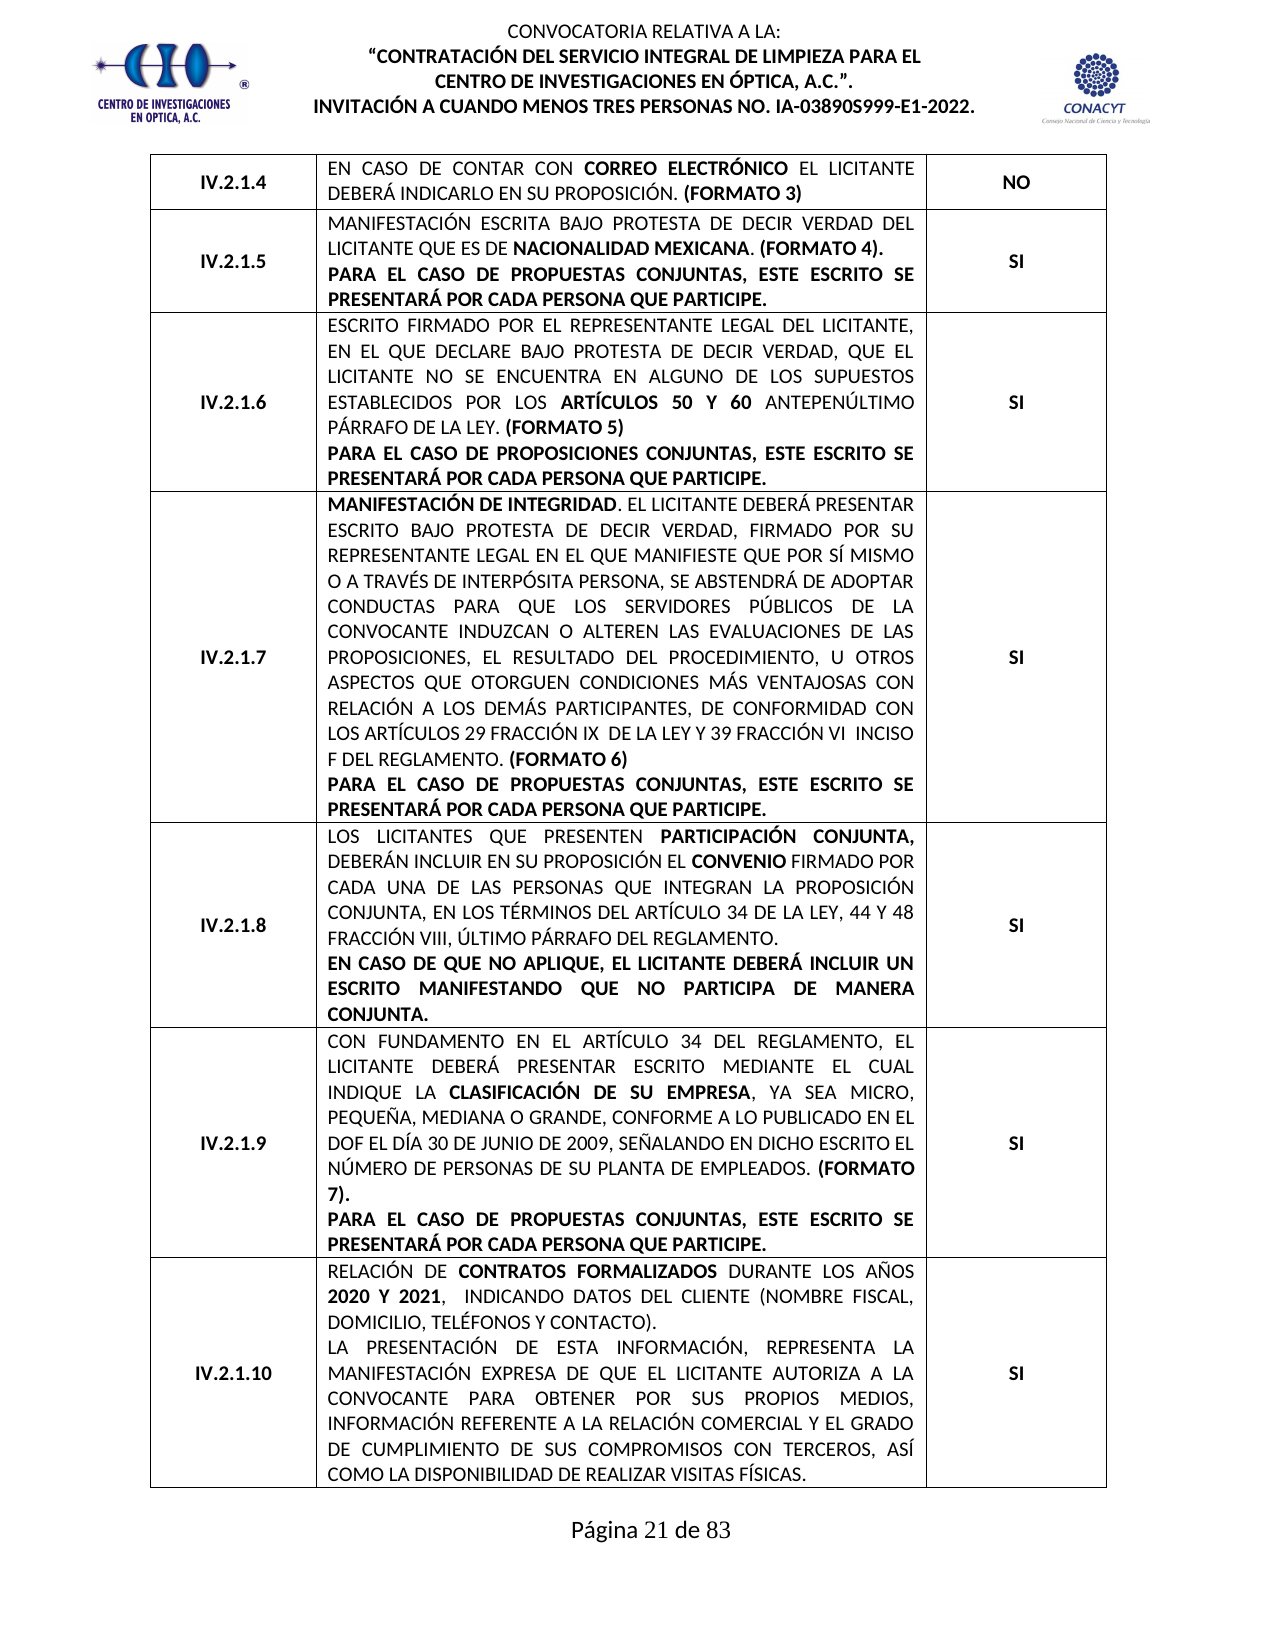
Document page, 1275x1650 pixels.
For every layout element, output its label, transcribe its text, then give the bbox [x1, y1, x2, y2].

table_cell ESCRITO FIRMADO POR EL REPRESENTANTE LEGAL DEL LICITANTE, EN EL QUE DECLARE BAJO PROTESTA DE DECIR VERDAD, QUE EL LICITANTE NO SE ENCUENTRA EN ALGUNO DE LOS SUPUESTOS ESTABLECIDOS POR LOS ARTÍCULOS 50 Y 60 ANTEPENÚLTIMO PÁRRAFO DE LA LEY. (FORMATO 5) PARA EL CASO DE PROPOSICIONES CONJUNTAS, ESTE ESCRITO SE PRESENTARÁ POR CADA PERSONA QUE PARTICIPE. [317, 313, 926, 491]
table_cell EN CASO DE CONTAR CON CORREO ELECTRÓNICO EL LICITANTE DEBERÁ INDICARLO EN SU PROPOSICIÓN. (FORMATO 3) [317, 155, 926, 209]
table_cell NO [927, 155, 1106, 209]
table_cell IV.2.1.8 [151, 823, 316, 1027]
picture [1039, 53, 1151, 124]
table_cell SI [927, 1028, 1106, 1257]
table_cell IV.2.1.5 [151, 210, 316, 312]
picture [91, 42, 250, 124]
table_cell MANIFESTACIÓN ESCRITA BAJO PROTESTA DE DECIR VERDAD DEL LICITANTE QUE ES DE NACIONALIDAD MEXICANA. (FORMATO 4). PARA EL CASO DE PROPUESTAS CONJUNTAS, ESTE ESCRITO SE PRESENTARÁ POR CADA PERSONA QUE PARTICIPE. [317, 210, 926, 312]
table_cell LOS LICITANTES QUE PRESENTEN PARTICIPACIÓN CONJUNTA, DEBERÁN INCLUIR EN SU PROPOSICIÓN EL CONVENIO FIRMADO POR CADA UNA DE LAS PERSONAS QUE INTEGRAN LA PROPOSICIÓN CONJUNTA, EN LOS TÉRMINOS DEL ARTÍCULO 34 DE LA LEY, 44 Y 48 FRACCIÓN VIII, ÚLTIMO PÁRRAFO DEL REGLAMENTO. EN CASO DE QUE NO APLIQUE, EL LICITANTE DEBERÁ INCLUIR UN ESCRITO MANIFESTANDO QUE NO PARTICIPA DE MANERA CONJUNTA. [317, 823, 926, 1027]
table_cell SI [927, 210, 1106, 312]
table_cell IV.2.1.9 [151, 1028, 316, 1257]
table_cell SI [927, 313, 1106, 491]
table_cell SI [927, 823, 1106, 1027]
table_cell SI [927, 1258, 1106, 1487]
table_cell IV.2.1.10 [151, 1258, 316, 1487]
table_cell SI [927, 492, 1106, 822]
table_cell MANIFESTACIÓN DE INTEGRIDAD. EL LICITANTE DEBERÁ PRESENTAR ESCRITO BAJO PROTESTA DE DECIR VERDAD, FIRMADO POR SU REPRESENTANTE LEGAL EN EL QUE MANIFIESTE QUE POR SÍ MISMO O A TRAVÉS DE INTERPÓSITA PERSONA, SE ABSTENDRÁ DE ADOPTAR CONDUCTAS PARA QUE LOS SERVIDORES PÚBLICOS DE LA CONVOCANTE INDUZCAN O ALTEREN LAS EVALUACIONES DE LAS PROPOSICIONES, EL RESULTADO DEL PROCEDIMIENTO, U OTROS ASPECTOS QUE OTORGUEN CONDICIONES MÁS VENTAJOSAS CON RELACIÓN A LOS DEMÁS PARTICIPANTES, DE CONFORMIDAD CON LOS ARTÍCULOS 29 FRACCIÓN IX DE LA LEY Y 39 FRACCIÓN VI INCISO F DEL REGLAMENTO. (FORMATO 6) PARA EL CASO DE PROPUESTAS CONJUNTAS, ESTE ESCRITO SE PRESENTARÁ POR CADA PERSONA QUE PARTICIPE. [317, 492, 926, 822]
table_cell CON FUNDAMENTO EN EL ARTÍCULO 34 DEL REGLAMENTO, EL LICITANTE DEBERÁ PRESENTAR ESCRITO MEDIANTE EL CUAL INDIQUE LA CLASIFICACIÓN DE SU EMPRESA, YA SEA MICRO, PEQUEÑA, MEDIANA O GRANDE, CONFORME A LO PUBLICADO EN EL DOF EL DÍA 30 DE JUNIO DE 2009, SEÑALANDO EN DICHO ESCRITO EL NÚMERO DE PERSONAS DE SU PLANTA DE EMPLEADOS. (FORMATO 7). PARA EL CASO DE PROPUESTAS CONJUNTAS, ESTE ESCRITO SE PRESENTARÁ POR CADA PERSONA QUE PARTICIPE. [317, 1028, 926, 1257]
table_cell IV.2.1.6 [151, 313, 316, 491]
table_cell IV.2.1.7 [151, 492, 316, 822]
table_cell RELACIÓN DE CONTRATOS FORMALIZADOS DURANTE LOS AÑOS 2020 Y 2021, INDICANDO DATOS DEL CLIENTE (NOMBRE FISCAL, DOMICILIO, TELÉFONOS Y CONTACTO). LA PRESENTACIÓN DE ESTA INFORMACIÓN, REPRESENTA LA MANIFESTACIÓN EXPRESA DE QUE EL LICITANTE AUTORIZA A LA CONVOCANTE PARA OBTENER POR SUS PROPIOS MEDIOS, INFORMACIÓN REFERENTE A LA RELACIÓN COMERCIAL Y EL GRADO DE CUMPLIMIENTO DE SUS COMPROMISOS CON TERCEROS, ASÍ COMO LA DISPONIBILIDAD DE REALIZAR VISITAS FÍSICAS. [317, 1258, 926, 1487]
table_cell IV.2.1.4 [151, 155, 316, 209]
